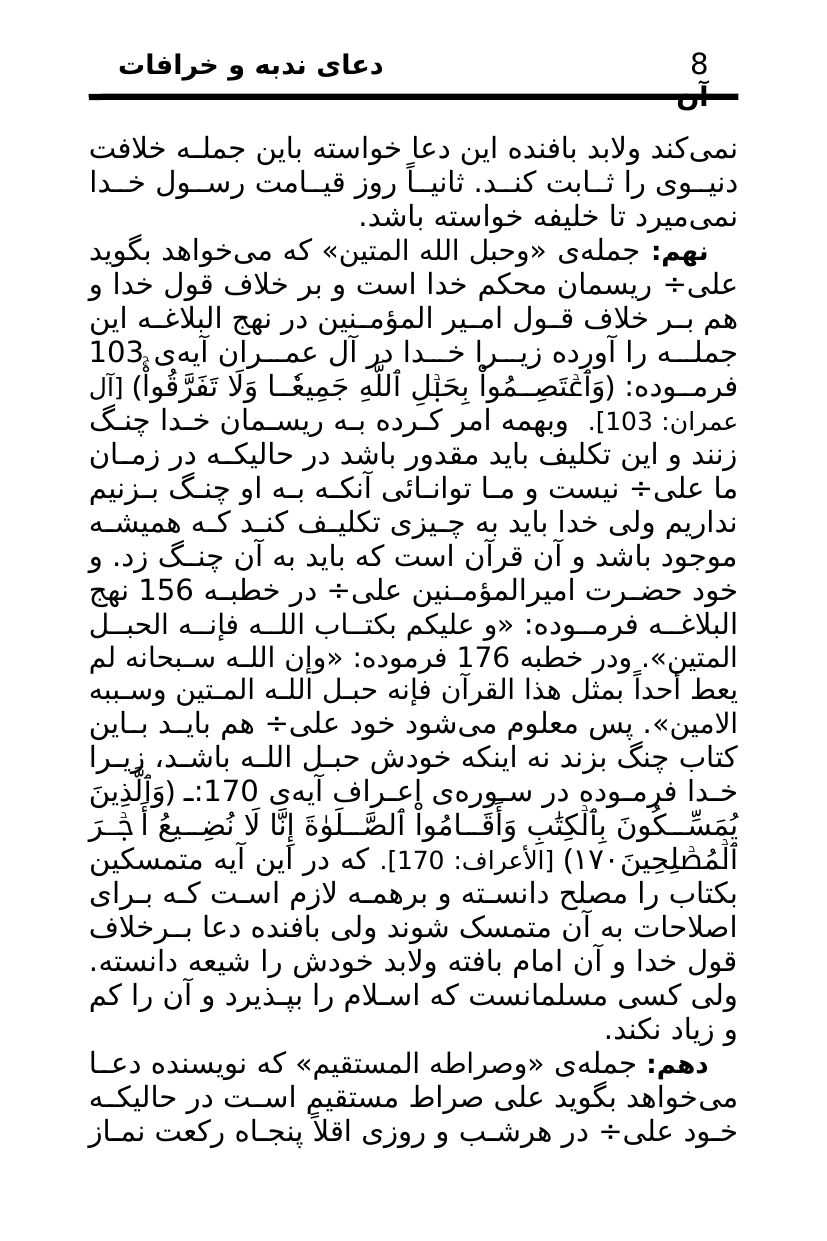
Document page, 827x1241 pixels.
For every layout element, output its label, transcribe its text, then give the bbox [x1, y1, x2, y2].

text نهم: جمله‌ی «وحبل الله المتين» که می‌خواهد بگوید علی÷ ریسمان محکم خدا است و بر خلاف قول خدا و هم بر خلاف قول امیر المؤمنین در نهج البلاغه این جمله را آورده زیرا خدا در آل عمران آیه‌ی 103 فرموده: ﴿وَٱعۡتَصِمُواْ بِحَبۡلِ ٱللَّهِ جَمِيعٗا وَلَا تَفَرَّقُواْۚ﴾ [آل عمران: 103]. وبهمه امر کرده به ریسمان خدا چنگ زنند و این تکلیف باید مقدور باشد در حالیکه در زمان ما علی÷ نیست و ما توانائی آنکه به او چنگ بزنیم نداریم ولی خدا باید به چیزی تکلیف کند که همیشه موجود باشد و آن قرآن است که باید به آن چنگ زد. و خود حضرت امیرالمؤمنین علی÷ در خطبه 156 نهج البلاغه فرموده: «و علیكم بكتاب الله فإنه الحبل المتین». ودر خطبه 176 فرموده: «وإن الله سبحانه لم یعط أحداً بمثل هذا القرآن فإنه حبل الله المتین وسببه الامین». پس معلوم می‌شود خود علی÷ هم باید باین کتاب چنگ بزند نه اینکه خودش حبل الله باشد، زیرا خدا فرموده در سوره‌ی اعراف آیه‌ی 170: ﴿وَٱلَّذِينَ يُمَسِّكُونَ بِٱلۡكِتَٰبِ وَأَقَامُواْ ٱلصَّلَوٰةَ إِنَّا لَا نُضِيعُ أَجۡرَ ٱلۡمُصۡلِحِينَ١٧٠﴾ [الأعراف: 170]. که در این آیه متمسکین بکتاب را مصلح دانسته و برهمه لازم است که برای اصلاحات به آن متمسک شوند ولی بافنده دعا برخلاف قول خدا و آن امام بافته ولابد خودش را شیعه دانسته. ولی کسی مسلمانست که اسلام را بپذیرد و آن را کم و زیاد نکند. [89, 233, 738, 1046]
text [89, 1046, 738, 1148]
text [89, 132, 738, 233]
